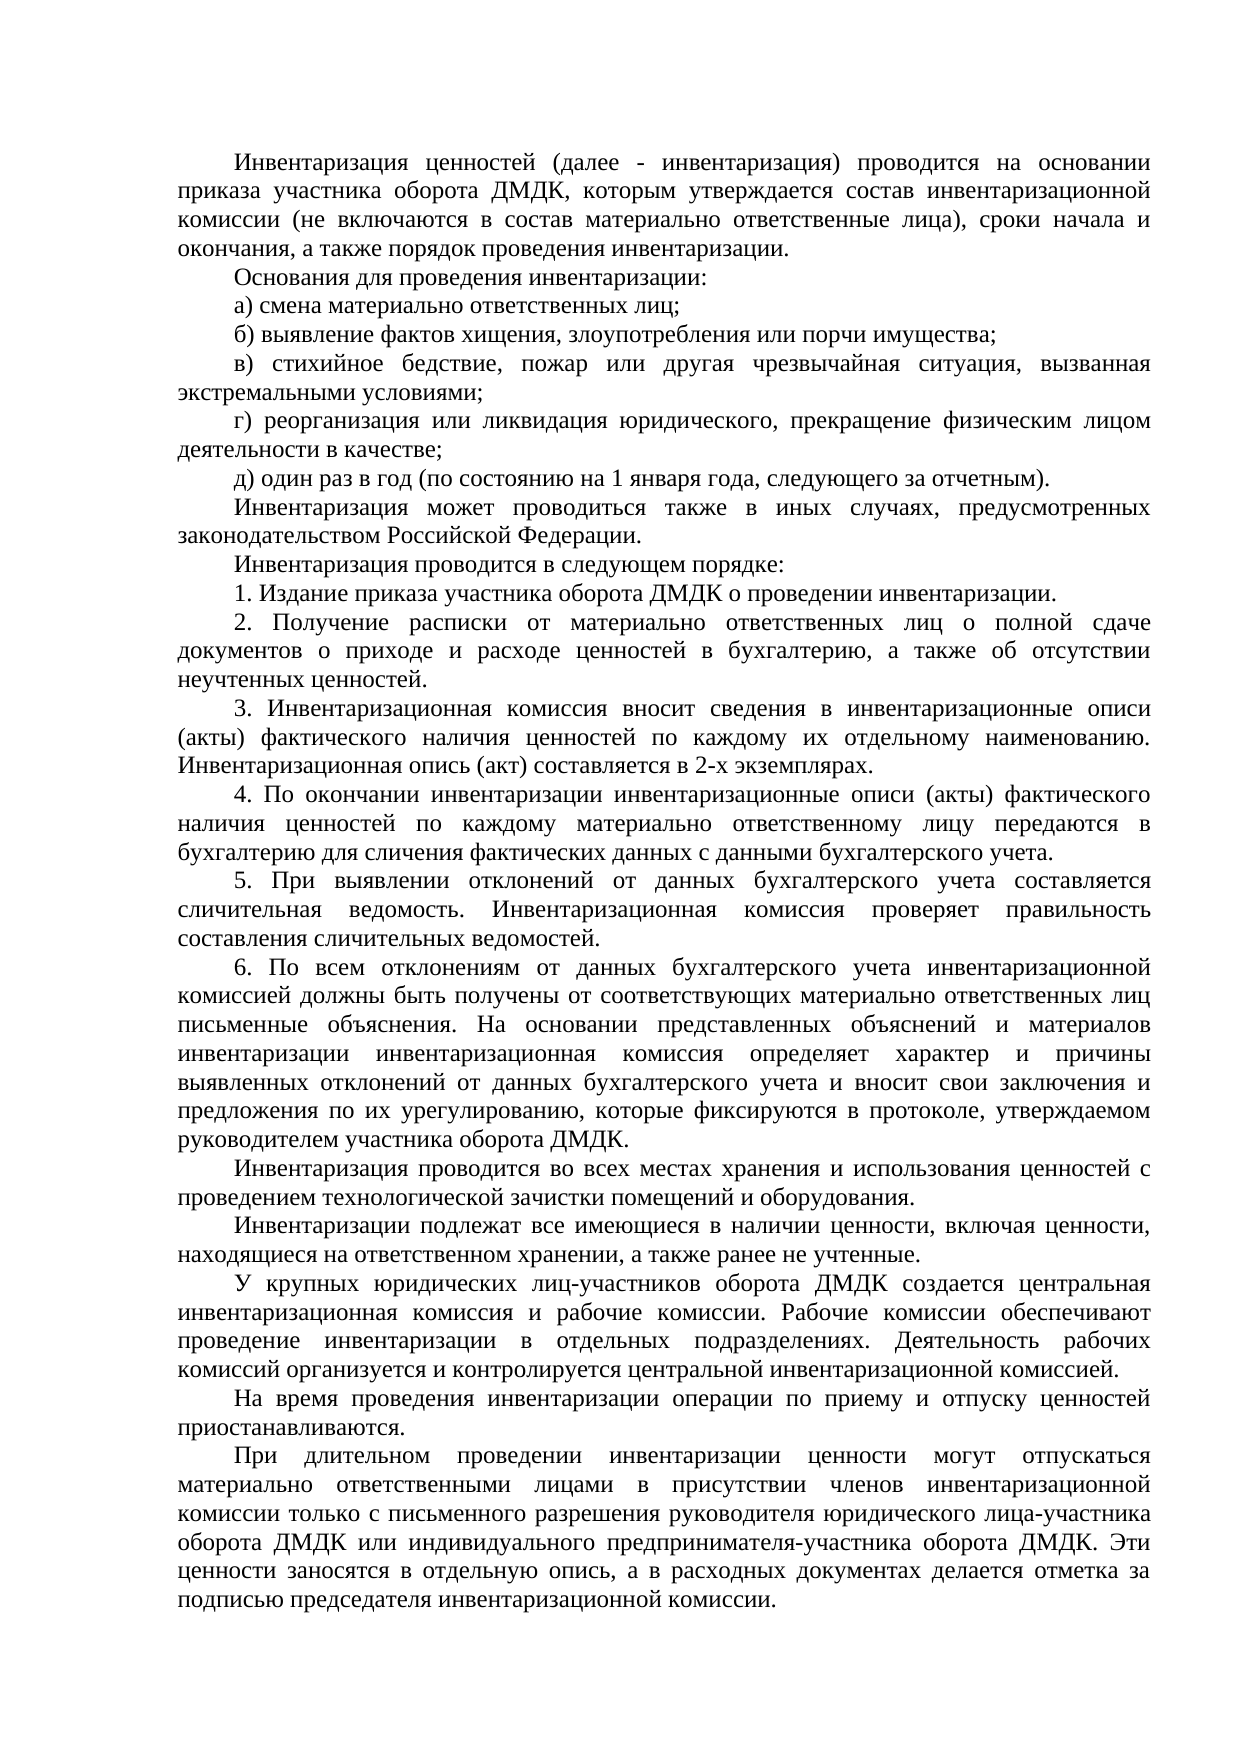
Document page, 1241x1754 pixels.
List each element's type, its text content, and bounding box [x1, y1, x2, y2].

text 2. Получение расписки от материально ответственных лиц о полной сдаче документов о приходе и расходе ценностей в бухгалтерию, а также об отсутствии неучтенных ценностей. [177, 607, 1152, 693]
text При длительном проведении инвентаризации ценности могут отпускаться материально ответственными лицами в присутствии членов инвентаризационной комиссии только с письменного разрешения руководителя юридического лица-участника оборота ДМДК или индивидуального предпринимателя-участника оборота ДМДК. Эти ценности заносятся в отдельную опись, а в расходных документах делается отметка за подписью председателя инвентаризационной комиссии. [177, 1441, 1152, 1613]
text У крупных юридических лиц-участников оборота ДМДК создается центральная инвентаризационная комиссия и рабочие комиссии. Рабочие комиссии обеспечивают проведение инвентаризации в отдельных подразделениях. Деятельность рабочих комиссий организуется и контролируется центральной инвентаризационной комиссией. [177, 1268, 1152, 1383]
text 6. По всем отклонениям от данных бухгалтерского учета инвентаризационной комиссией должны быть получены от соответствующих материально ответственных лиц письменные объяснения. На основании представленных объяснений и материалов инвентаризации инвентаризационная комиссия определяет характер и причины выявленных отклонений от данных бухгалтерского учета и вносит свои заключения и предложения по их урегулированию, которые фиксируются в протоколе, утверждаемом руководителем участника оборота ДМДК. [177, 952, 1152, 1153]
text На время проведения инвентаризации операции по приему и отпуску ценностей приостанавливаются. [177, 1383, 1152, 1441]
text 5. При выявлении отклонений от данных бухгалтерского учета составляется сличительная ведомость. Инвентаризационная комиссия проверяет правильность составления сличительных ведомостей. [177, 866, 1152, 952]
text Инвентаризация ценностей (далее - инвентаризация) проводится на основании приказа участника оборота ДМДК, которым утверждается состав инвентаризационной комиссии (не включаются в состав материально ответственные лица), сроки начала и окончания, а также порядок проведения инвентаризации. [177, 147, 1152, 262]
text 4. По окончании инвентаризации инвентаризационные описи (акты) фактического наличия ценностей по каждому материально ответственному лицу передаются в бухгалтерию для сличения фактических данных с данными бухгалтерского учета. [177, 779, 1152, 866]
text Инвентаризация проводится во всех местах хранения и использования ценностей с проведением технологической зачистки помещений и оборудования. [177, 1153, 1152, 1211]
text Инвентаризации подлежат все имеющиеся в наличии ценности, включая ценности, находящиеся на ответственном хранении, а также ранее не учтенные. [177, 1211, 1152, 1268]
text в) стихийное бедствие, пожар или другая чрезвычайная ситуация, вызванная экстремальными условиями; [177, 348, 1152, 406]
text Основания для проведения инвентаризации: [177, 262, 1152, 291]
text б) выявление фактов хищения, злоупотребления или порчи имущества; [177, 319, 1152, 348]
text д) один раз в год (по состоянию на 1 января года, следующего за отчетным). [177, 463, 1152, 492]
text а) смена материально ответственных лиц; [177, 291, 1152, 319]
text г) реорганизация или ликвидация юридического, прекращение физическим лицом деятельности в качестве; [177, 406, 1152, 463]
text 3. Инвентаризационная комиссия вносит сведения в инвентаризационные описи (акты) фактического наличия ценностей по каждому их отдельному наименованию. Инвентаризационная опись (акт) составляется в 2-х экземплярах. [177, 693, 1152, 779]
text 1. Издание приказа участника оборота ДМДК о проведении инвентаризации. [177, 578, 1152, 607]
text Инвентаризация может проводиться также в иных случаях, предусмотренных законодательством Российской Федерации. [177, 492, 1152, 549]
text Инвентаризация проводится в следующем порядке: [177, 549, 1152, 578]
